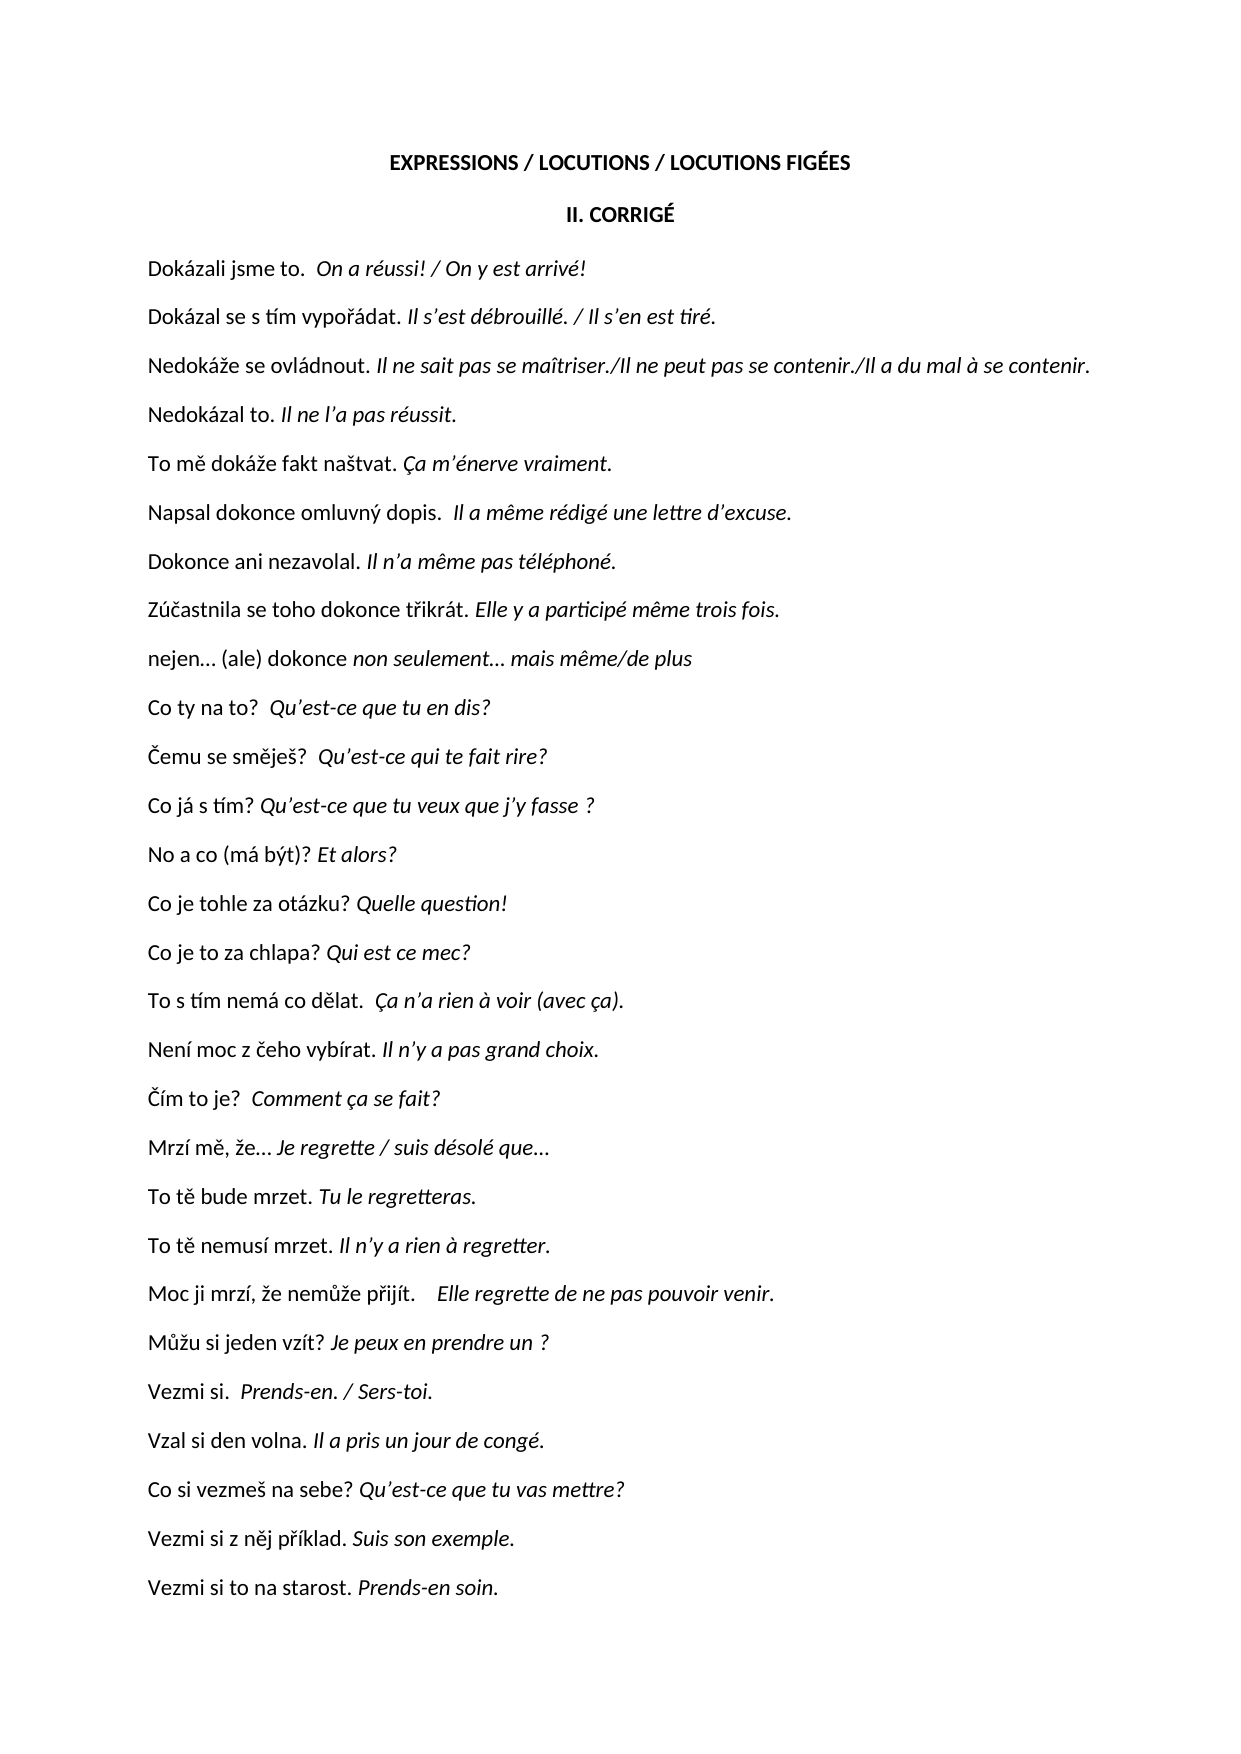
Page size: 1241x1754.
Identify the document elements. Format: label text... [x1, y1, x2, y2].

text No a co (má být)? Et alors? [148, 840, 1093, 868]
text Vezmi si z něj příklad. Suis son exemple. [148, 1524, 1093, 1552]
text Není moc z čeho vybírat. Il n’y a pas grand choix. [148, 1035, 1093, 1063]
text Nedokázal to. Il ne l’a pas réussit. [148, 400, 1093, 428]
text Co ty na to? Qu’est-ce que tu en dis? [148, 693, 1093, 721]
text To tě bude mrzet. Tu le regretteras. [148, 1182, 1093, 1210]
text Čím to je? Comment ça se fait? [148, 1084, 1093, 1112]
text Nedokáže se ovládnout. Il ne sait pas se maîtriser./Il ne peut pas se contenir./Il a du mal à se contenir. [148, 351, 1093, 379]
text Co já s tím? Qu’est-ce que tu veux que j’y fasse ? [148, 791, 1093, 819]
text nejen… (ale) dokonce non seulement… mais même/de plus [148, 644, 1093, 672]
text Co si vezmeš na sebe? Qu’est-ce que tu vas mettre? [148, 1475, 1093, 1503]
text Zúčastnila se toho dokonce třikrát. Elle y a participé même trois fois. [148, 596, 1093, 624]
text To tě nemusí mrzet. Il n’y a rien à regretter. [148, 1231, 1093, 1259]
text Co je to za chlapa? Qui est ce mec? [148, 938, 1093, 966]
text To s tím nemá co dělat. Ça n’a rien à voir (avec ça). [148, 986, 1093, 1014]
text EXPRESSIONS / LOCUTIONS / LOCUTIONS FIGÉES [148, 148, 1093, 176]
text Mrzí mě, že… Je regrette / suis désolé que... [148, 1133, 1093, 1161]
text Můžu si jeden vzít? Je peux en prendre un ? [148, 1328, 1093, 1356]
text Dokázali jsme to. On a réussi! / On y est arrivé! [148, 254, 1093, 282]
text Vzal si den volna. Il a pris un jour de congé. [148, 1426, 1093, 1454]
text To mě dokáže fakt naštvat. Ça m’énerve vraiment. [148, 449, 1093, 477]
text Vezmi si to na starost. Prends-en soin. [148, 1573, 1093, 1601]
text Moc ji mrzí, že nemůže přijít. Elle regrette de ne pas pouvoir venir. [148, 1279, 1093, 1308]
text Čemu se směješ? Qu’est-ce qui te fait rire? [148, 742, 1093, 770]
text Co je tohle za otázku? Quelle question! [148, 889, 1093, 917]
text Dokázal se s tím vypořádat. Il s’est débrouillé. / Il s’en est tiré. [148, 302, 1093, 331]
text Napsal dokonce omluvný dopis. Il a même rédigé une lettre d’excuse. [148, 498, 1093, 526]
text Dokonce ani nezavolal. Il n’a même pas téléphoné. [148, 547, 1093, 575]
text Vezmi si. Prends-en. / Sers-toi. [148, 1377, 1093, 1405]
text II. CORRIGÉ [148, 201, 1093, 229]
